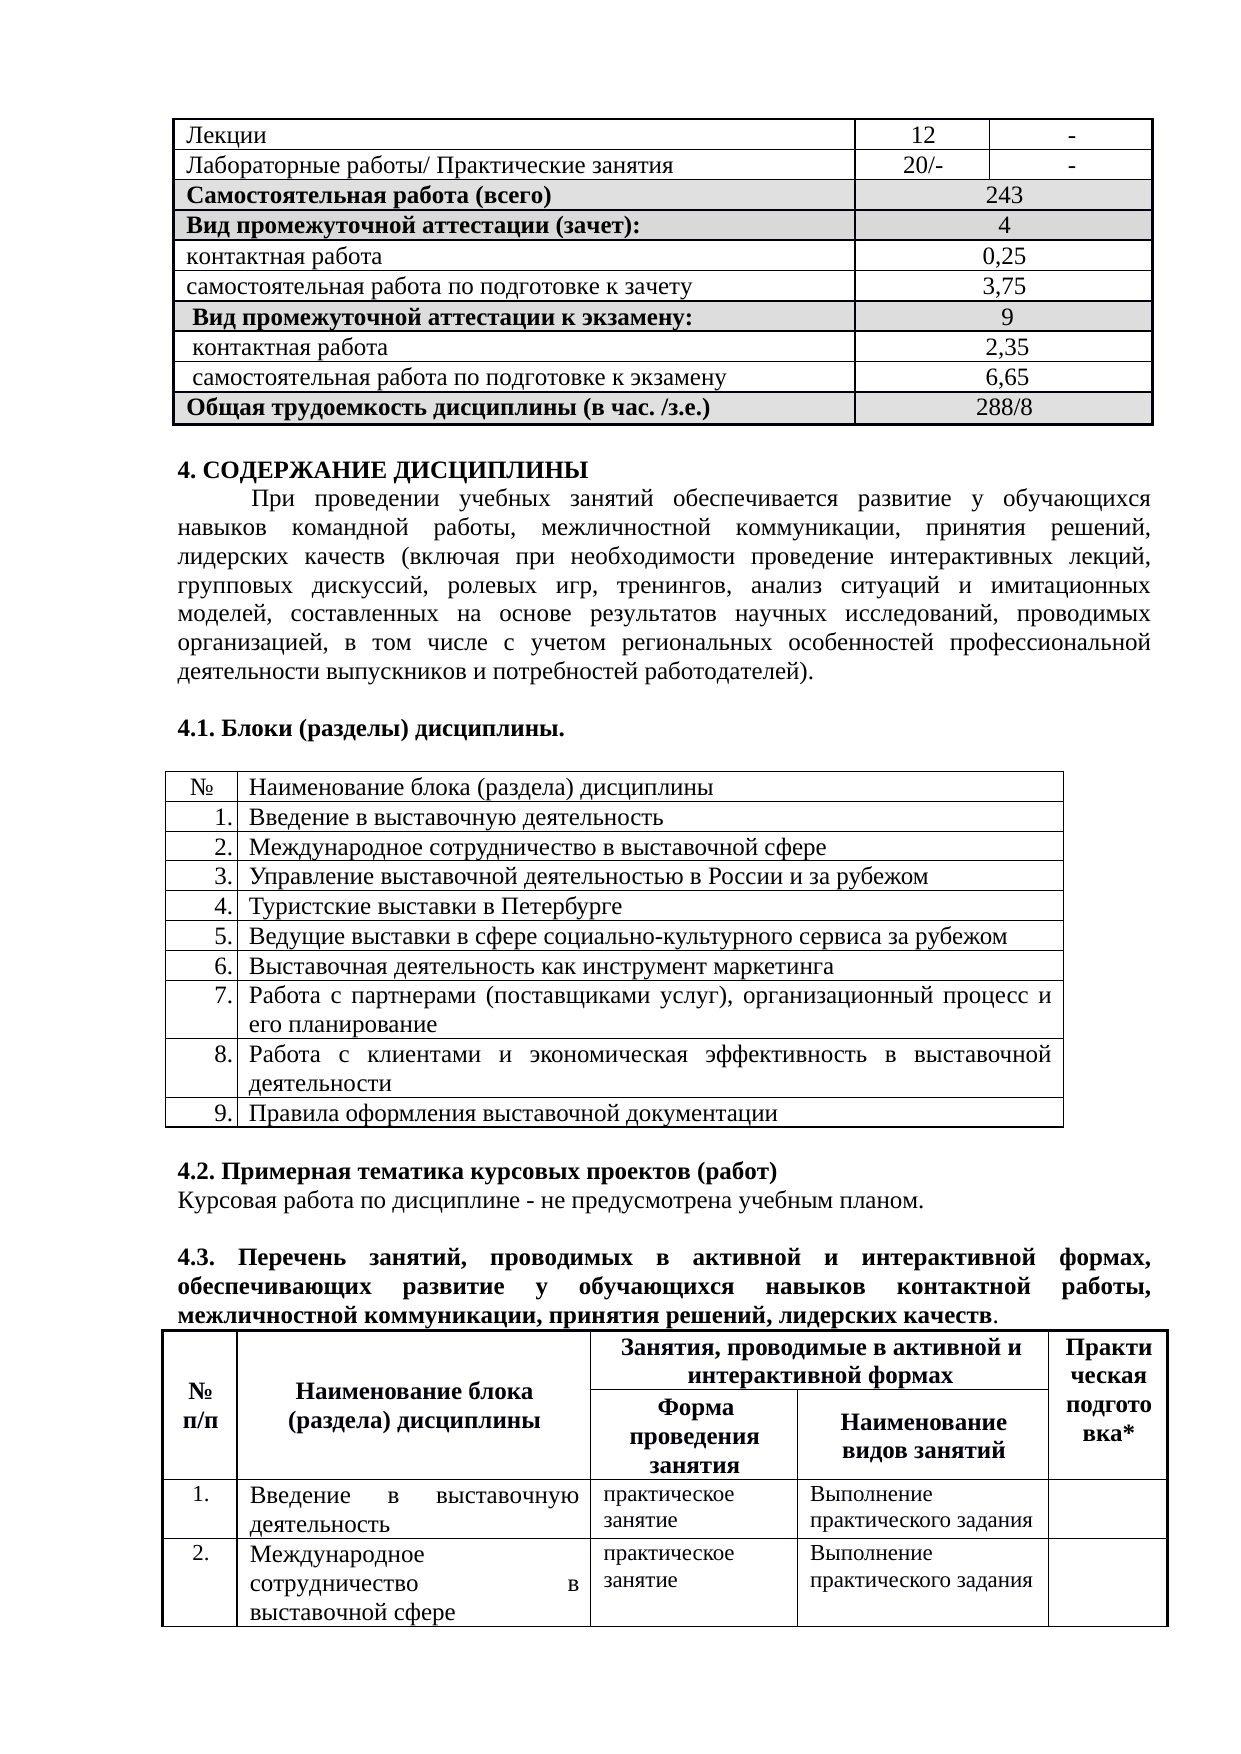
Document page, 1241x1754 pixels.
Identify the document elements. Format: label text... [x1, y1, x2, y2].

table_cell Введение в выставочную деятельность [238, 802, 1063, 831]
table_cell [166, 951, 237, 979]
table_cell Самостоятельная работа (всего) [175, 180, 854, 209]
text При проведении учебных занятий обеспечивается развитие у обучающихся навыков командной работы, межличностной коммуникации, принятия решений, лидерских качеств (включая при необходимости проведение интерактивных лекций, групповых дискуссий, ролевых игр, тренингов, анализ ситуаций и имитационных моделей, составленных на основе результатов научных исследований, проводимых организацией, в том числе с учетом региональных особенностей профессиональной деятельности выпускников и потребностей работодателей). [177, 483, 1152, 685]
table_cell 2,35 [856, 332, 1151, 361]
table_cell Работа с клиентами и экономическая эффективность в выставочной деятельности [238, 1039, 1063, 1097]
table_cell Лабораторные работы/ Практические занятия [175, 150, 854, 179]
text 4.2. Примерная тематика курсовых проектов (работ) [177, 1156, 1152, 1185]
table_header № п/п [164, 1332, 236, 1479]
table_cell Международное сотрудничество в выставочной сфере [238, 1539, 590, 1626]
table_cell 20/- [856, 150, 989, 179]
table_cell [166, 861, 237, 890]
table_cell 243 [856, 180, 1151, 209]
table_cell - [990, 120, 1151, 148]
table_header № [166, 772, 237, 801]
table_cell 288/8 [856, 393, 1151, 423]
table_cell самостоятельная работа по подготовке к зачету [175, 271, 854, 300]
text Курсовая работа по дисциплине - не предусмотрена учебным планом. [177, 1185, 1152, 1214]
table_cell Правила оформления выставочной документации [238, 1098, 1063, 1126]
table_cell [1049, 1539, 1166, 1626]
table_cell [798, 1539, 1048, 1626]
table_cell Туристские выставки в Петербурге [238, 891, 1063, 920]
table_cell Работа с партнерами (поставщиками услуг), организационный процесс и его планирование [238, 981, 1063, 1038]
table_cell 12 [856, 120, 989, 148]
table_cell Наименование видов занятий [798, 1390, 1048, 1479]
table_cell [166, 1098, 237, 1126]
table_cell 2. [164, 1539, 236, 1626]
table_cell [591, 1539, 797, 1626]
table_cell контактная работа [175, 332, 854, 361]
table_cell [166, 921, 237, 950]
table_cell [166, 981, 237, 1038]
table_cell [166, 891, 237, 920]
text 4. СОДЕРЖАНИЕ ДИСЦИПЛИНЫ [177, 455, 1152, 483]
table_cell [1049, 1480, 1166, 1538]
table_cell - [990, 150, 1151, 179]
table_cell 0,25 [856, 241, 1151, 270]
table_cell Общая трудоемкость дисциплины (в час. /з.е.) [175, 393, 854, 423]
table_cell 1. [164, 1480, 236, 1538]
table_cell Выполнение практического задания [798, 1480, 1048, 1538]
table_cell практическое занятие [591, 1480, 797, 1538]
table_cell 6,65 [856, 362, 1151, 391]
table_header Практическая подготовка* [1049, 1332, 1166, 1479]
table_cell 3,75 [856, 271, 1151, 300]
text 4.3. Перечень занятий, проводимых в активной и интерактивной формах, обеспечивающих развитие у обучающихся навыков контактной работы, межличностной коммуникации, принятия решений, лидерских качеств. [177, 1242, 1152, 1329]
table_cell Ведущие выставки в сфере социально-культурного сервиса за рубежом [238, 921, 1063, 950]
table_cell 9 [856, 302, 1151, 330]
table_header Наименование блока (раздела) дисциплины [238, 1332, 590, 1479]
table_cell Управление выставочной деятельностью в России и за рубежом [238, 861, 1063, 890]
table_cell контактная работа [175, 241, 854, 270]
table_header Занятия, проводимые в активной и интерактивной формах [591, 1332, 1048, 1389]
table_cell 4 [856, 211, 1151, 239]
table_cell [166, 832, 237, 860]
table_cell Вид промежуточной аттестации к экзамену: [175, 302, 854, 330]
table_cell самостоятельная работа по подготовке к экзамену [175, 362, 854, 391]
table_cell Вид промежуточной аттестации (зачет): [175, 211, 854, 239]
table_cell [166, 802, 237, 831]
table_cell Введение в выставочную деятельность [238, 1480, 590, 1538]
table_cell Выставочная деятельность как инструмент маркетинга [238, 951, 1063, 979]
text 4.1. Блоки (разделы) дисциплины. [177, 713, 1152, 742]
table_cell [166, 1039, 237, 1097]
table_cell Международное сотрудничество в выставочной сфере [238, 832, 1063, 860]
table_cell Форма проведения занятия [591, 1390, 797, 1479]
table_cell Лекции [175, 120, 854, 148]
table_header Наименование блока (раздела) дисциплины [238, 772, 1063, 801]
